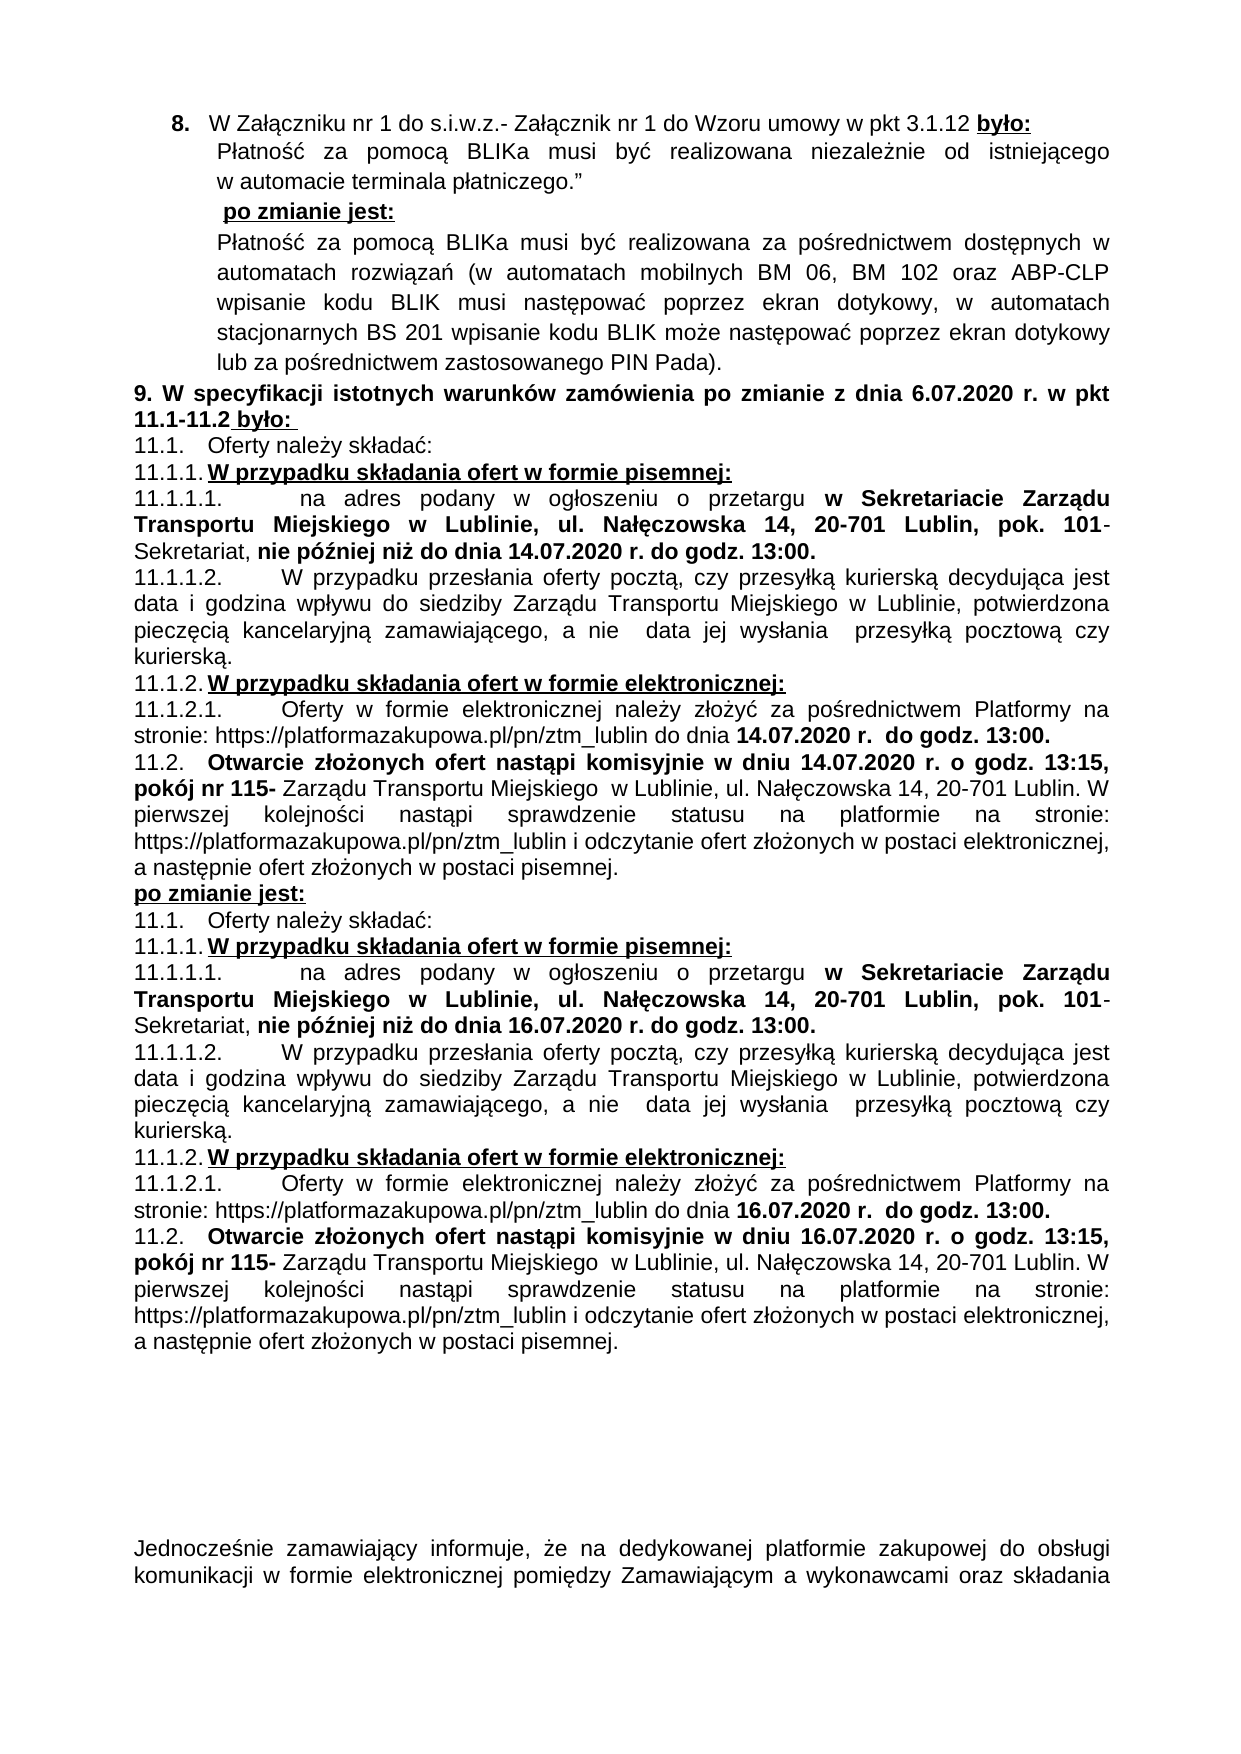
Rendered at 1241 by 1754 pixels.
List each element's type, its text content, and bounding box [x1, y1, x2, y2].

list W Załączniku nr 1 do s.i.w.z.- Załącznik nr 1 do Wzoru umowy w pkt 3.1.12 było: [171, 110, 1110, 136]
text 11.1.1.1. na adres podany w ogłoszeniu o przetargu w Sekretariacie Zarządu Transportu Miejskiego w Lublinie, ul. Nałęczowska 14, 20-701 Lublin, pok. 101- Sekretariat, nie później niż do dnia 14.07.2020 r. do godz. 13:00. [133, 485, 1110, 564]
text 11.2. Otwarcie złożonych ofert nastąpi komisyjnie w dniu 16.07.2020 r. o godz. 13:15, pokój nr 115- Zarządu Transportu Miejskiego w Lublinie, ul. Nałęczowska 14, 20-701 Lublin. W pierwszej kolejności nastąpi sprawdzenie statusu na platformie na stronie: https://platformazakupowa.pl/pn/ztm_lublin i odczytanie ofert złożonych w postaci elektronicznej, a następnie ofert złożonych w postaci pisemnej. [133, 1223, 1110, 1355]
text 11.1.1.2. W przypadku przesłania oferty pocztą, czy przesyłką kurierską decydująca jest data i godzina wpływu do siedziby Zarządu Transportu Miejskiego w Lublinie, potwierdzona pieczęcią kancelaryjną zamawiającego, a nie data jej wysłania przesyłką pocztową czy kurierską. [133, 1038, 1110, 1144]
text 11.1.1. W przypadku składania ofert w formie pisemnej: [133, 459, 1110, 485]
text 11.1. Oferty należy składać: [133, 907, 1110, 933]
text 11.1. Oferty należy składać: [133, 432, 1110, 459]
text po zmianie jest: [133, 880, 1110, 907]
text Płatność za pomocą BLIKa musi być realizowana za pośrednictwem dostępnych w automatach rozwiązań (w automatach mobilnych BM 06, BM 102 oraz ABP-CLP wpisanie kodu BLIK musi następować poprzez ekran dotykowy, w automatach stacjonarnych BS 201 wpisanie kodu BLIK może następować poprzez ekran dotykowy lub za pośrednictwem zastosowanego PIN Pada). [217, 228, 1110, 376]
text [133, 1535, 1110, 1588]
text 11.1.2. W przypadku składania ofert w formie elektronicznej: [133, 669, 1110, 696]
text 11.1.1.1. na adres podany w ogłoszeniu o przetargu w Sekretariacie Zarządu Transportu Miejskiego w Lublinie, ul. Nałęczowska 14, 20-701 Lublin, pok. 101- Sekretariat, nie później niż do dnia 16.07.2020 r. do godz. 13:00. [133, 959, 1110, 1038]
text Płatność za pomocą BLIKa musi być realizowana niezależnie od istniejącego w automacie terminala płatniczego.” [217, 138, 1110, 194]
text 11.1.2.1. Oferty w formie elektronicznej należy złożyć za pośrednictwem Platformy na stronie: https://platformazakupowa.pl/pn/ztm_lublin do dnia 16.07.2020 r. do godz. 13:00. [133, 1170, 1110, 1223]
text 11.1.2.1. Oferty w formie elektronicznej należy złożyć za pośrednictwem Platformy na stronie: https://platformazakupowa.pl/pn/ztm_lublin do dnia 14.07.2020 r. do godz. 13:00. [133, 696, 1110, 748]
text 11.1.1. W przypadku składania ofert w formie pisemnej: [133, 933, 1110, 959]
text 11.2. Otwarcie złożonych ofert nastąpi komisyjnie w dniu 14.07.2020 r. o godz. 13:15, pokój nr 115- Zarządu Transportu Miejskiego w Lublinie, ul. Nałęczowska 14, 20-701 Lublin. W pierwszej kolejności nastąpi sprawdzenie statusu na platformie na stronie: https://platformazakupowa.pl/pn/ztm_lublin i odczytanie ofert złożonych w postaci elektronicznej, a następnie ofert złożonych w postaci pisemnej. [133, 748, 1110, 880]
text 11.1.2. W przypadku składania ofert w formie elektronicznej: [133, 1144, 1110, 1170]
text 9. W specyfikacji istotnych warunków zamówienia po zmianie z dnia 6.07.2020 r. w pkt 11.1-11.2 było: [133, 379, 1110, 432]
text po zmianie jest: [217, 198, 1110, 225]
text 11.1.1.2. W przypadku przesłania oferty pocztą, czy przesyłką kurierską decydująca jest data i godzina wpływu do siedziby Zarządu Transportu Miejskiego w Lublinie, potwierdzona pieczęcią kancelaryjną zamawiającego, a nie data jej wysłania przesyłką pocztową czy kurierską. [133, 564, 1110, 669]
